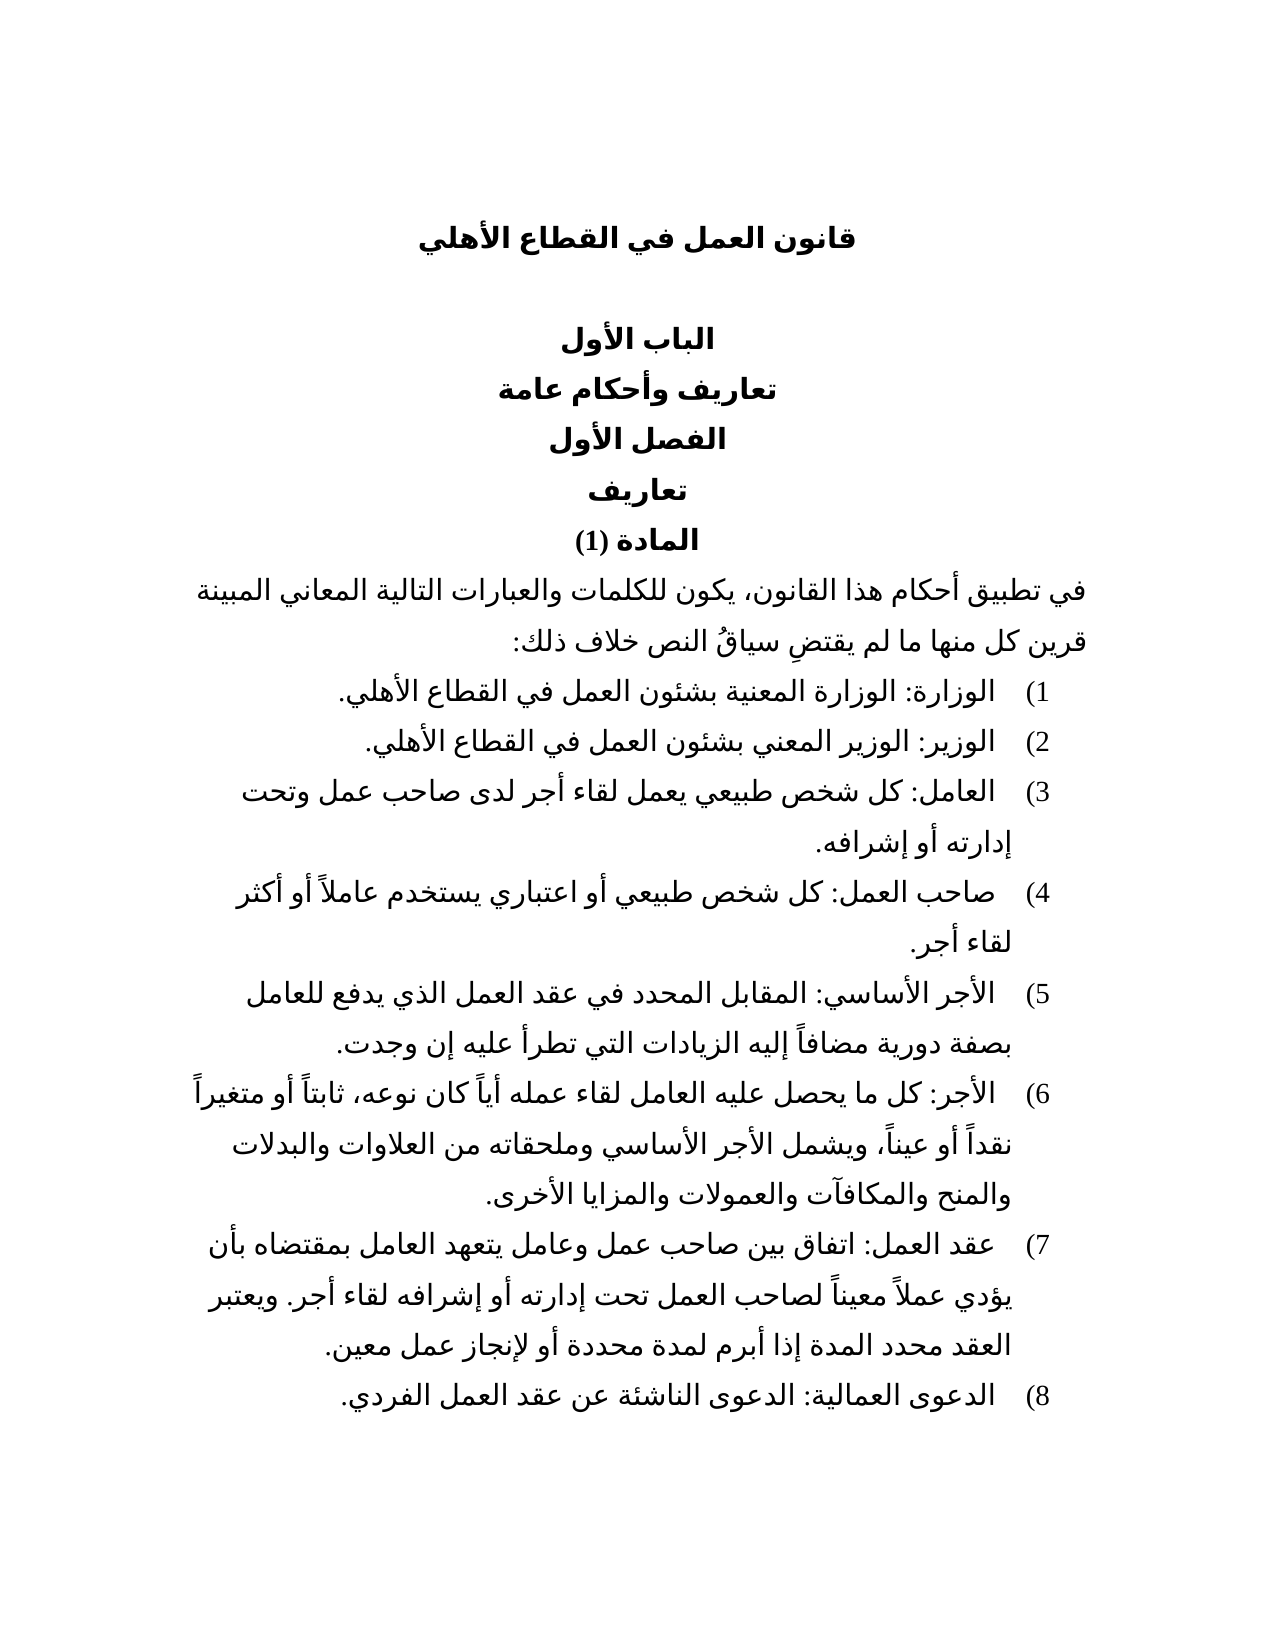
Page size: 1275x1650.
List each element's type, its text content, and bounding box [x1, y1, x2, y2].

list 5) الأجر الأساسي: المقابل المحدد في عقد العمل الذي يدفع للعامل بصفة دورية مضافاً إليه الزيادات التي تطرأ عليه إن وجدت. [187, 976, 1050, 1060]
text الفصل الأول [187, 422, 1087, 456]
text المادة (1) [187, 523, 1087, 557]
list 1) الوزارة: الوزارة المعنية بشئون العمل في القطاع الأهلي. [187, 674, 1050, 707]
list 4) صاحب العمل: كل شخص طبيعي أو اعتباري يستخدم عاملاً أو أكثر لقاء أجر. [187, 875, 1050, 959]
text تعاريف وأحكام عامة [187, 372, 1087, 406]
text الباب الأول [187, 322, 1087, 355]
list 7) عقد العمل: اتفاق بين صاحب عمل وعامل يتعهد العامل بمقتضاه بأن يؤدي عملاً معيناً لصاحب العمل تحت إدارته أو إشرافه لقاء أجر. ويعتبر العقد محدد المدة إذا أبرم لمدة محددة أو لإنجاز عمل معين. [187, 1227, 1050, 1362]
text في تطبيق أحكام هذا القانون، يكون للكلمات والعبارات التالية المعاني المبينة قرين كل منها ما لم يقتضِ سياقُ النص خلاف ذلك: [187, 573, 1087, 657]
text قانون العمل في القطاع الأهلي [187, 221, 1087, 255]
list 6) الأجر: كل ما يحصل عليه العامل لقاء عمله أياً كان نوعه، ثابتاً أو متغيراً نقداً أو عيناً، ويشمل الأجر الأساسي وملحقاته من العلاوات والبدلات والمنح والمكافآت والعمولات والمزايا الأخرى. [187, 1076, 1050, 1211]
list 2) الوزير: الوزير المعني بشئون العمل في القطاع الأهلي. [187, 724, 1050, 758]
text تعاريف [187, 473, 1087, 506]
list 8) الدعوى العمالية: الدعوى الناشئة عن عقد العمل الفردي. [187, 1378, 1050, 1412]
list 3) العامل: كل شخص طبيعي يعمل لقاء أجر لدى صاحب عمل وتحت إدارته أو إشرافه. [187, 774, 1050, 858]
